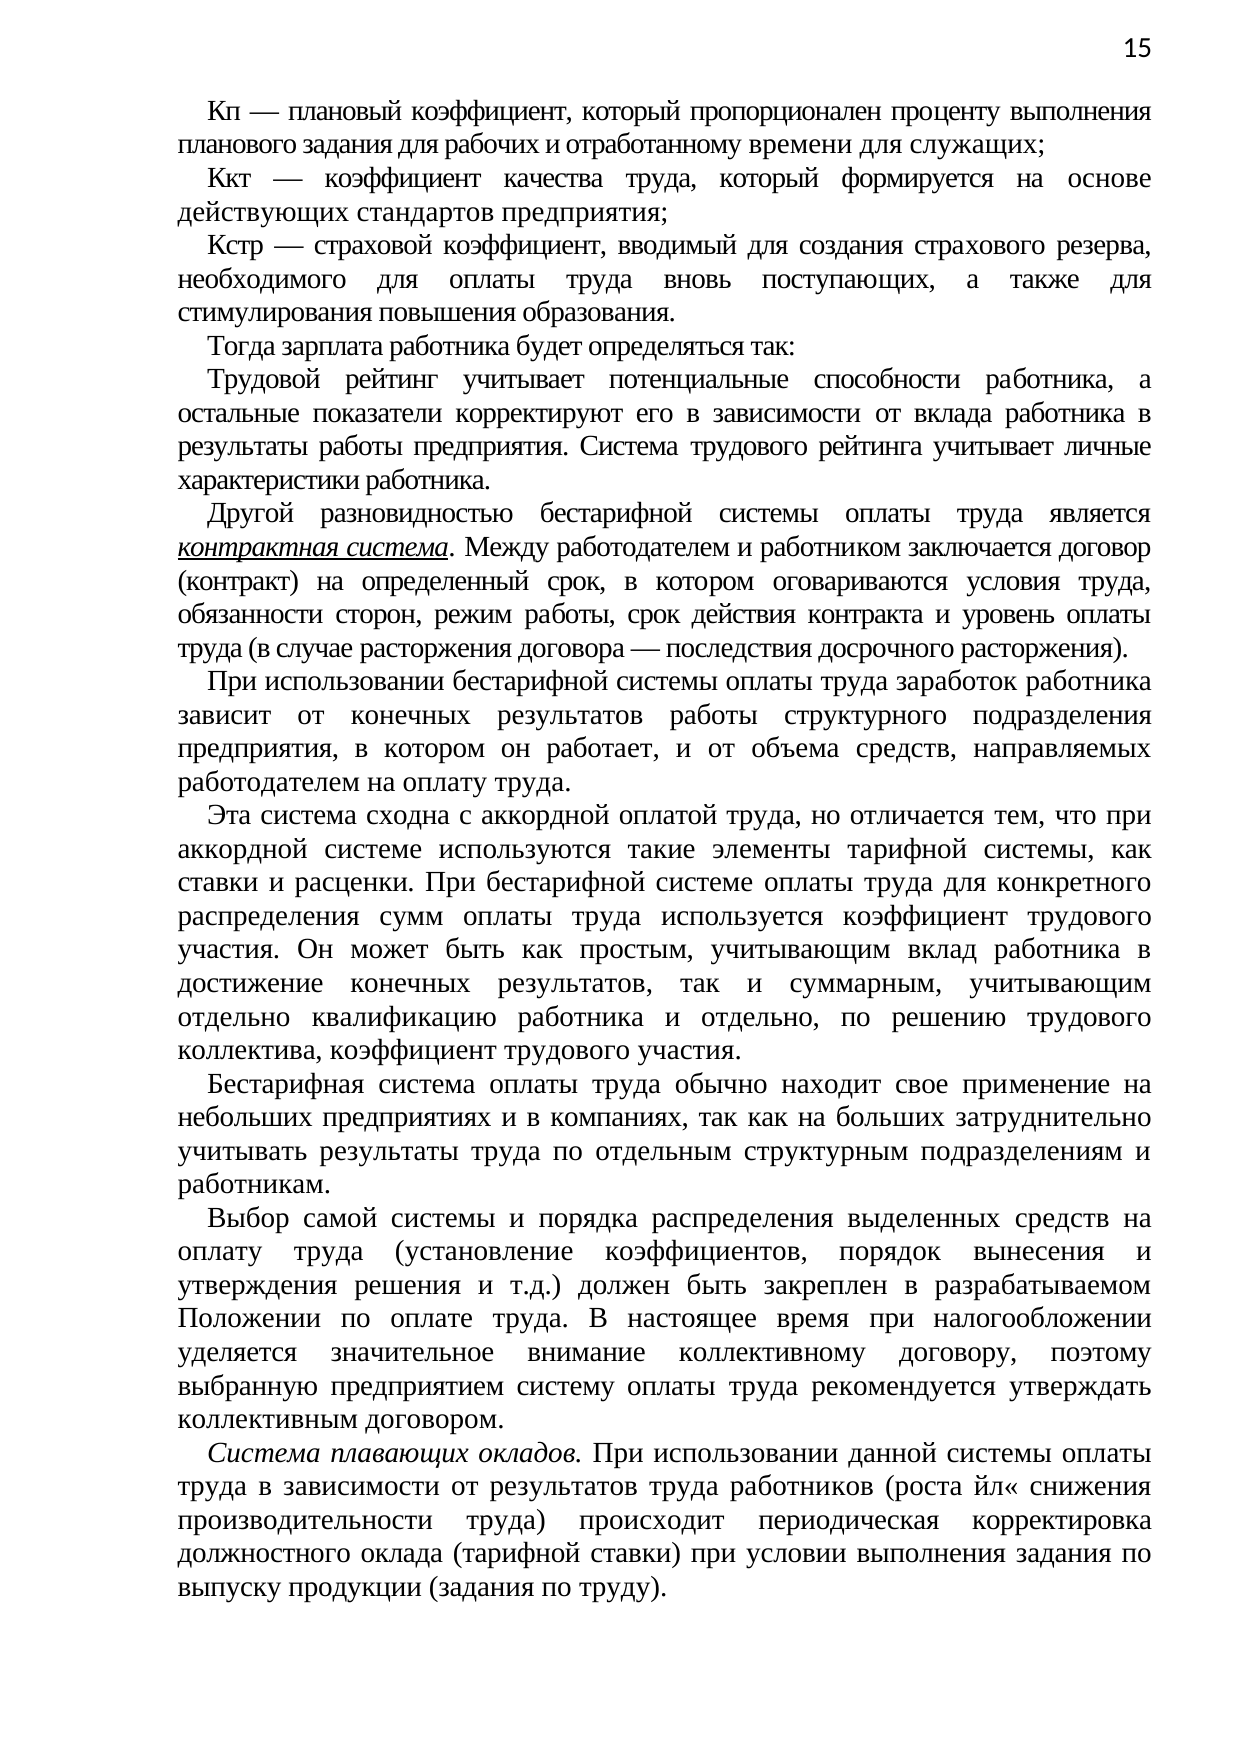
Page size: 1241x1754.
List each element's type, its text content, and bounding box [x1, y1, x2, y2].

text Ккт — коэффициент качества труда, который формируется на основе действующих стандартов предприятия; [177, 160, 1152, 227]
text Кстр — страховой коэффициент, вводимый для создания страхового резерва, необходимого для оплаты труда вновь поступающих, а также для стимулирования повышения образования. [177, 227, 1152, 328]
text Трудовой рейтинг учитывает потенциальные способности работника, а остальные показатели корректируют его в зависимости от вклада работника в результаты работы предприятия. Система трудового рейтинга учитывает личные характеристики работника. [177, 361, 1152, 496]
text Другой разновидностью бестарифной системы оплаты труда является контрактная система. Между работодателем и работником заключается договор (контракт) на определенный срок, в котором оговариваются условия труда, обязанности сторон, режим работы, срок действия контракта и уровень оплаты труда (в случае расторжения договора — последствия досрочного расторжения). [177, 496, 1152, 663]
text Тогда зарплата работника будет определяться так: [177, 328, 1152, 361]
text Выбор самой системы и порядка распределения выделенных средств на оплату труда (установление коэффициентов, порядок вынесения и утверждения решения и т.д.) должен быть закреплен в разрабатываемом Положении по оплате труда. В настоящее время при налогообложении уделяется значительное внимание коллективному договору, поэтому выбранную предприятием систему оплаты труда рекомендуется утверждать коллективным договором. [177, 1200, 1152, 1435]
text Бестарифная система оплаты труда обычно находит свое применение на небольших предприятиях и в компаниях, так как на больших затруднительно учитывать результаты труда по отдельным структурным подразделениям и работникам. [177, 1066, 1152, 1200]
text При использовании бестарифной системы оплаты труда заработок работника зависит от конечных результатов работы структурного подразделения предприятия, в котором он работает, и от объема средств, направляемых работодателем на оплату труда. [177, 663, 1152, 797]
text Эта система сходна с аккордной оплатой труда, но отличается тем, что при аккордной системе используются такие элементы тарифной системы, как ставки и расценки. При бестарифной системе оплаты труда для конкретного распределения сумм оплаты труда используется коэффициент трудового участия. Он может быть как простым, учитывающим вклад работника в достижение конечных результатов, так и суммарным, учитывающим отдельно квалификацию работника и отдельно, по решению трудового коллектива, коэффициент трудового участия. [177, 797, 1152, 1066]
text Система плавающих окладов. При использовании данной системы оплаты труда в зависимости от результатов труда работников (роста йл« снижения производительности труда) происходит периодическая корректировка должностного оклада (тарифной ставки) при условии выполнения задания по выпуску продукции (задания по труду). [177, 1435, 1152, 1602]
text Кп — плановый коэффициент, который пропорционален проценту выполнения планового задания для рабочих и отработанному времени для служащих; [177, 93, 1152, 160]
